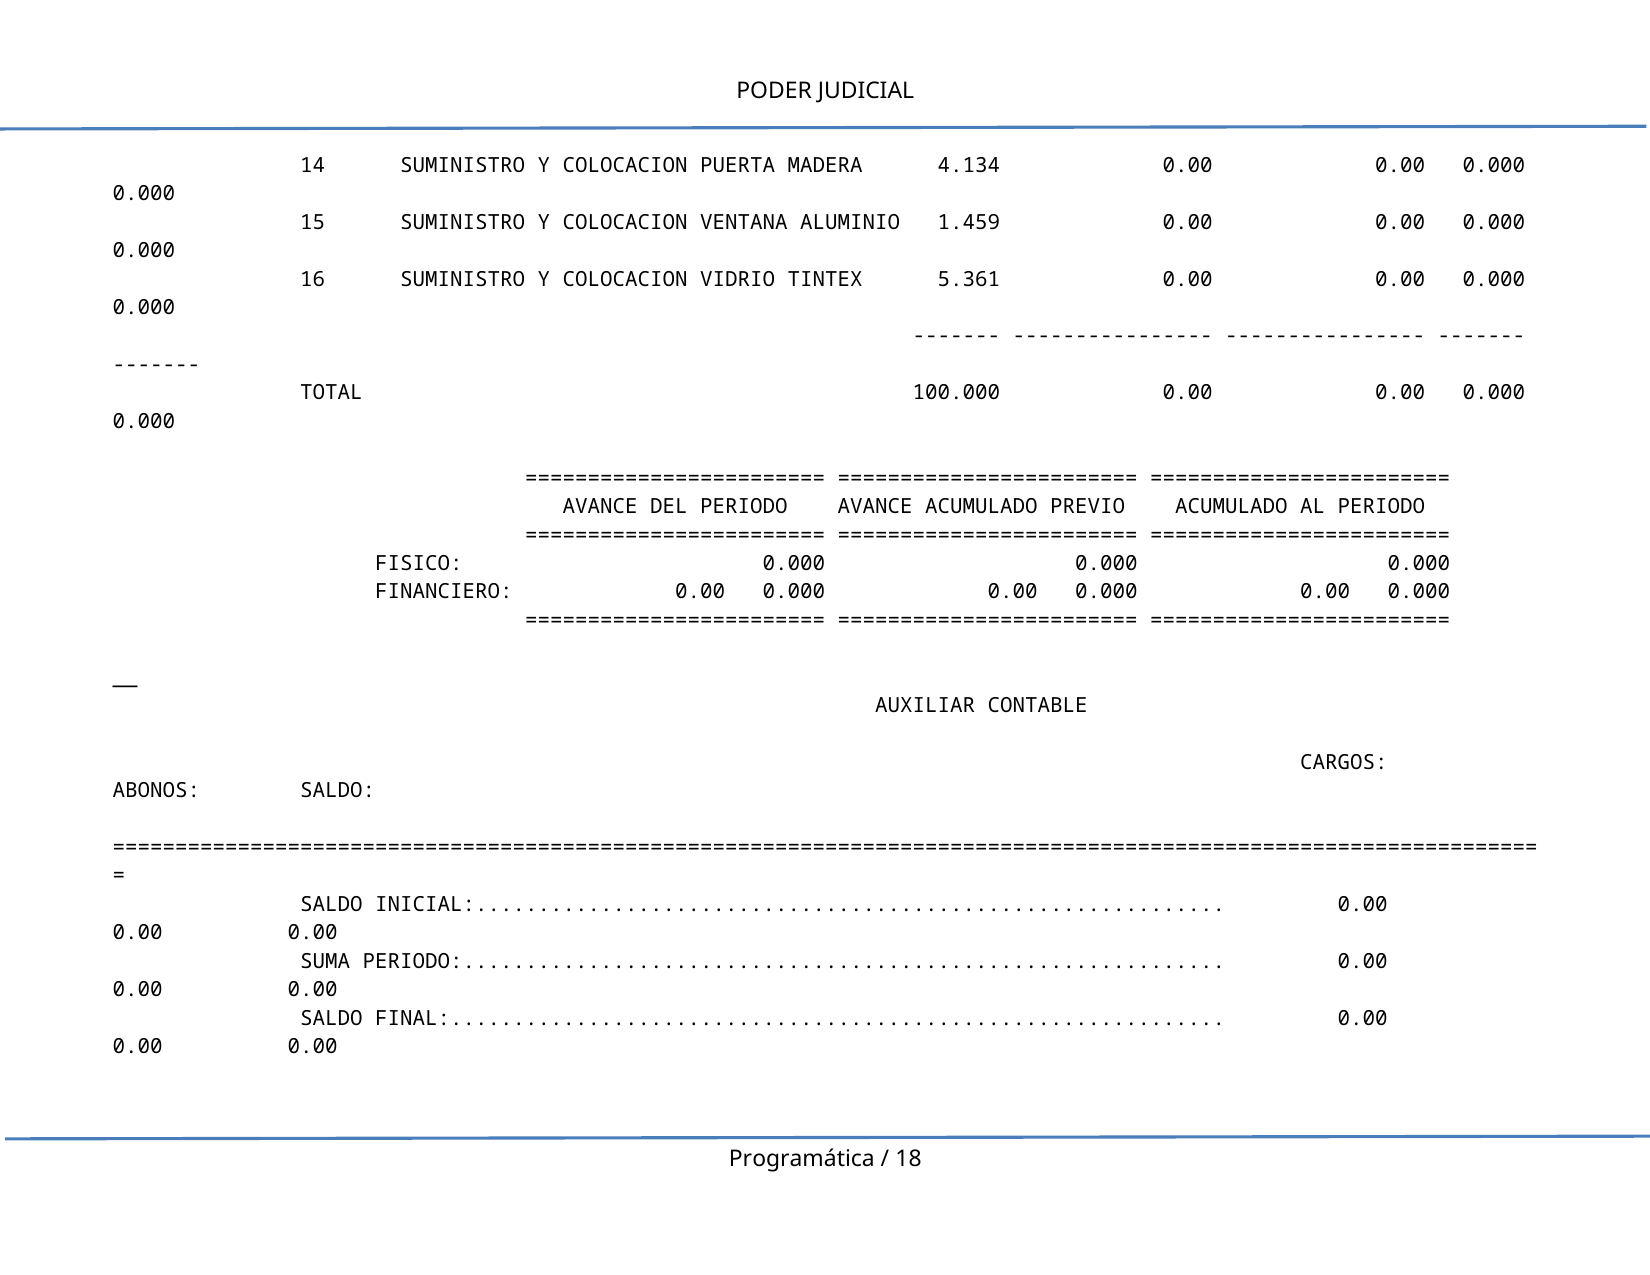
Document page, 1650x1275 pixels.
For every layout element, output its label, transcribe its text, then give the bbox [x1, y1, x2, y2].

text ======================== ======================== ======================== [112, 520, 1537, 548]
text =================================================================================================================== [112, 804, 1537, 889]
text CARGOS: ABONOS: SALDO: [112, 747, 1537, 804]
text ======================== ======================== ======================== [112, 463, 1537, 491]
text FISICO: 0.000 0.000 0.000 [112, 548, 1537, 577]
text 16 SUMINISTRO Y COLOCACION VIDRIO TINTEX 5.361 0.00 0.00 0.000 0.000 [112, 264, 1537, 321]
text __ [112, 662, 1537, 690]
text FINANCIERO: 0.00 0.000 0.00 0.000 0.00 0.000 [112, 577, 1537, 605]
text SUMA PERIODO:............................................................. 0.00 0.00 0.00 [112, 946, 1537, 1003]
text AVANCE DEL PERIODO AVANCE ACUMULADO PREVIO ACUMULADO AL PERIODO [112, 491, 1537, 520]
text 14 SUMINISTRO Y COLOCACION PUERTA MADERA 4.134 0.00 0.00 0.000 0.000 [112, 150, 1537, 207]
text TOTAL 100.000 0.00 0.00 0.000 0.000 [112, 377, 1537, 434]
text SALDO INICIAL:............................................................ 0.00 0.00 0.00 [112, 889, 1537, 946]
text SALDO FINAL:.............................................................. 0.00 0.00 0.00 [112, 1003, 1537, 1059]
text ------- ---------------- ---------------- ------- ------- [112, 321, 1537, 377]
text ======================== ======================== ======================== [112, 605, 1537, 633]
text AUXILIAR CONTABLE [112, 690, 1537, 719]
text 15 SUMINISTRO Y COLOCACION VENTANA ALUMINIO 1.459 0.00 0.00 0.000 0.000 [112, 207, 1537, 264]
